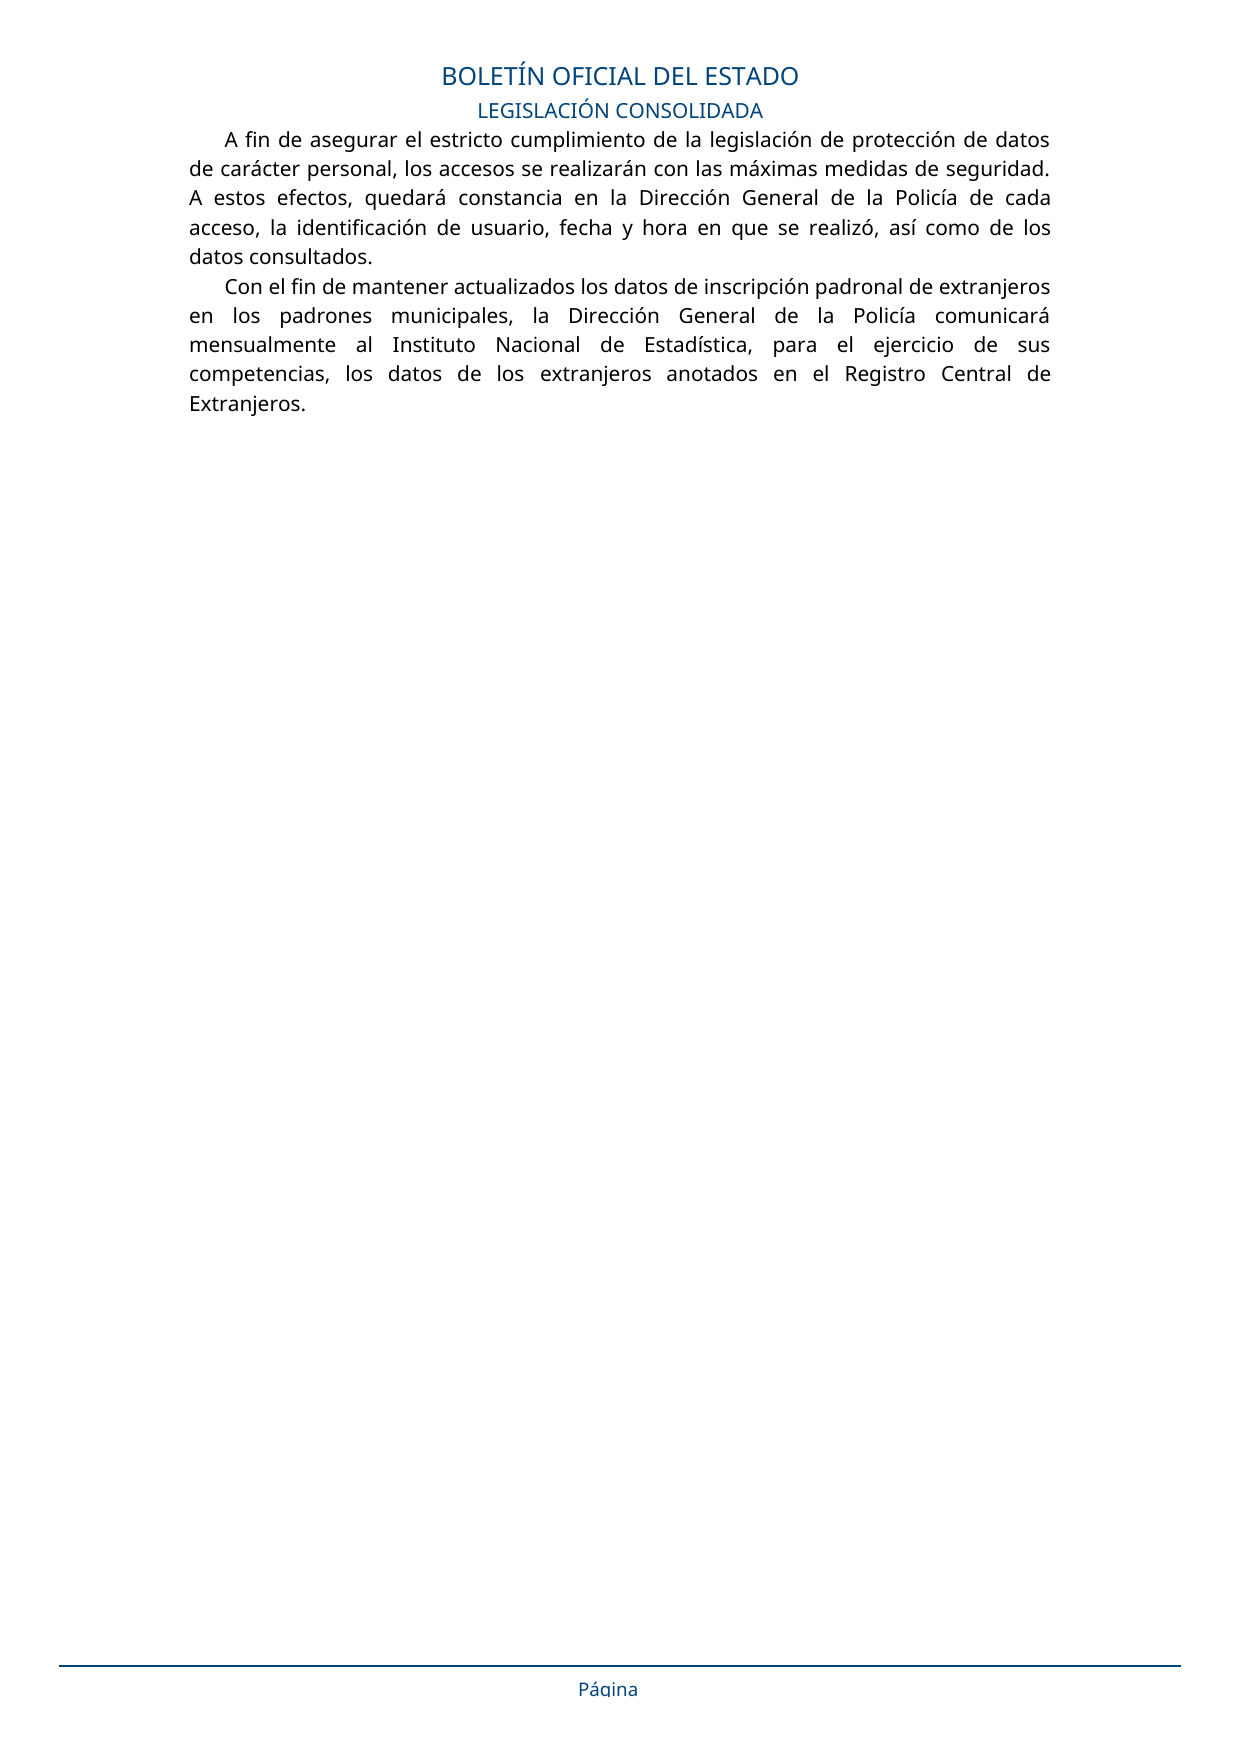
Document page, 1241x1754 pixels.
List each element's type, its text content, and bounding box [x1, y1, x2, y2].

text A fin de asegurar el estricto cumplimiento de la legislación de protección de datos de carácter personal, los accesos se realizarán con las máximas medidas de seguridad. A estos efectos, quedará constancia en la Dirección General de la Policía de cada acceso, la identificación de usuario, fecha y hora en que se realizó, así como de los datos consultados. [189, 125, 1051, 271]
text Con el fin de mantener actualizados los datos de inscripción padronal de extranjeros en los padrones municipales, la Dirección General de la Policía comunicará mensualmente al Instituto Nacional de Estadística, para el ejercicio de sus competencias, los datos de los extranjeros anotados en el Registro Central de Extranjeros. [189, 272, 1051, 417]
